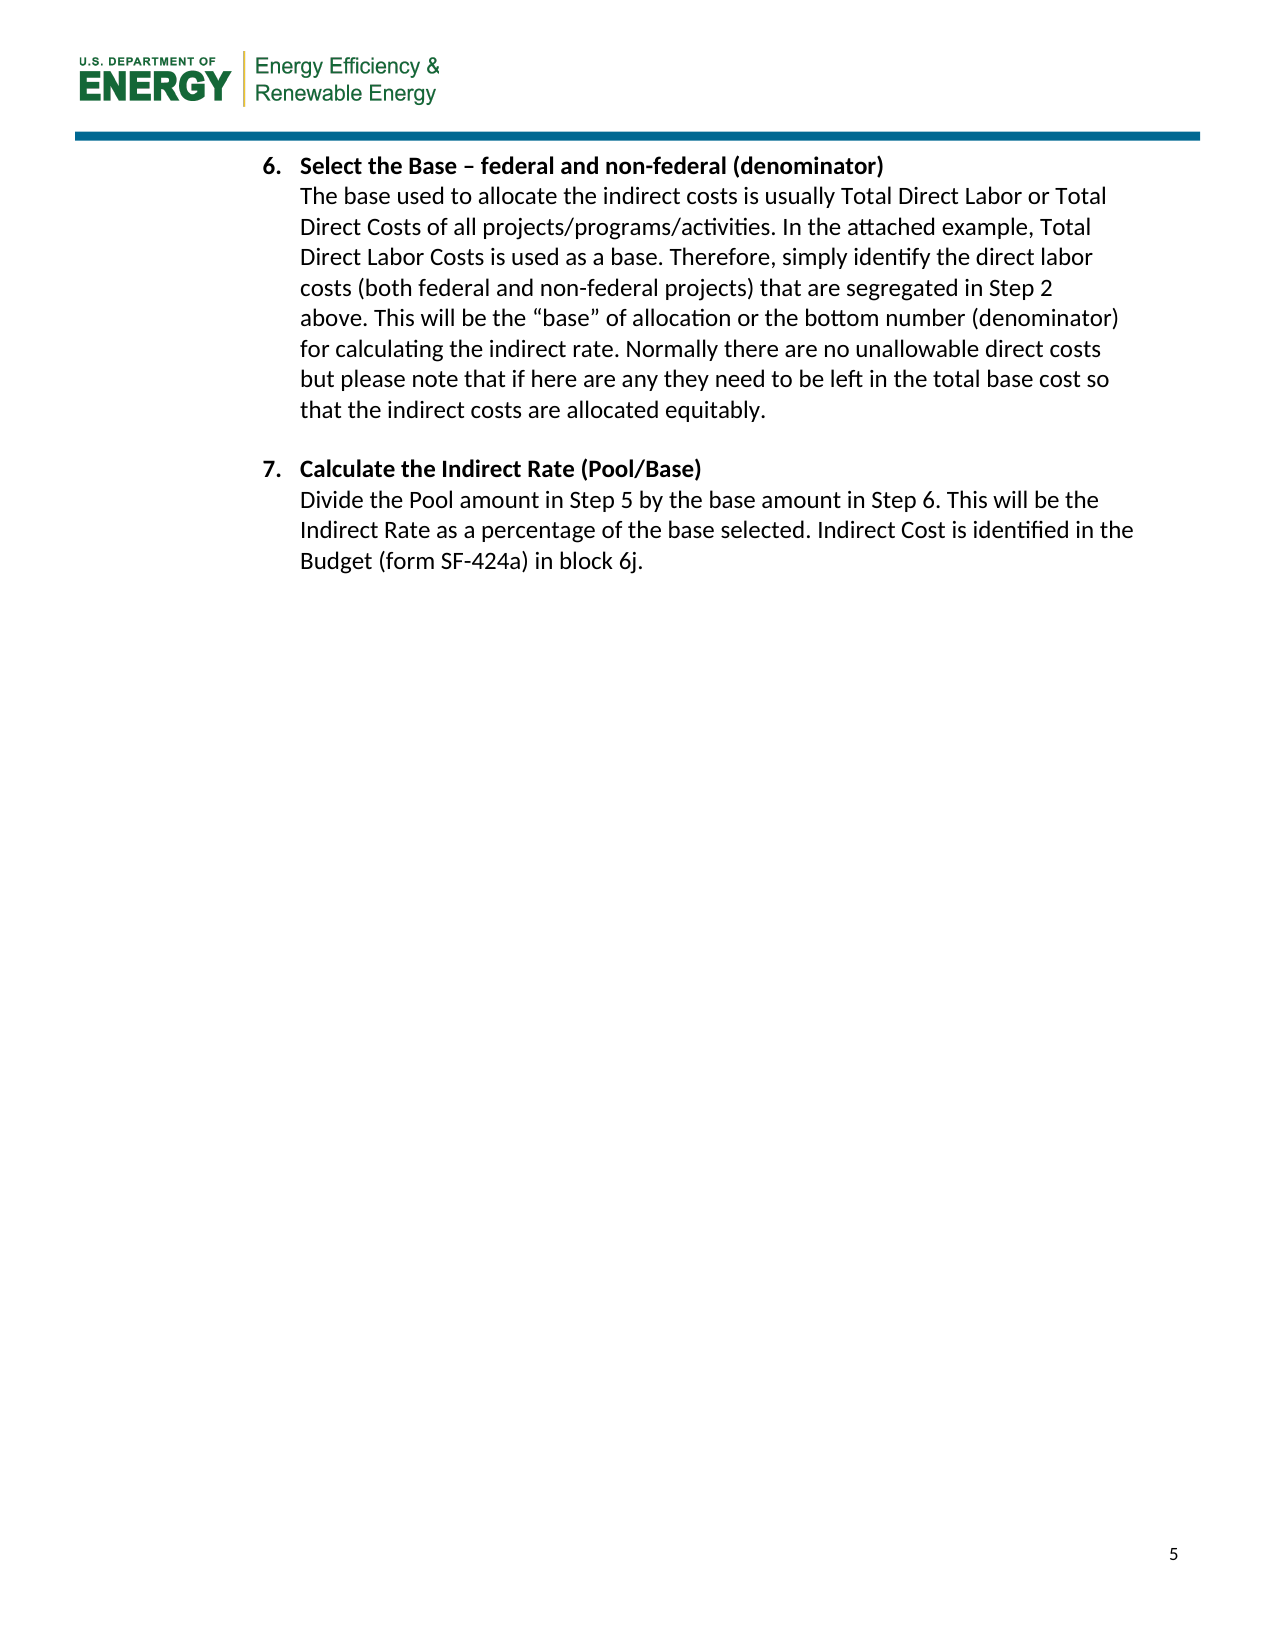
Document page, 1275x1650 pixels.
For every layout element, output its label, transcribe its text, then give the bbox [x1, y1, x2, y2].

list Select the Base – federal and non-federal (denominator) [262, 150, 1170, 181]
list Calculate the Indirect Rate (Pool/Base) [262, 453, 1170, 484]
text Divide the Pool amount in Step 5 by the base amount in Step 6. This will be the Indirect Rate as a percentage of the base selected. Indirect Cost is identified in the Budget (form SF-424a) in block 6j. [300, 484, 1170, 576]
text The base used to allocate the indirect costs is usually Total Direct Labor or Total Direct Costs of all projects/programs/activities. In the attached example, Total Direct Labor Costs is used as a base. Therefore, simply identify the direct labor costs (both federal and non-federal projects) that are segregated in Step 2 above. This will be the “base” of allocation or the bottom number (denominator) for calculating the indirect rate. Normally there are no unallowable direct costs but please note that if here are any they need to be left in the total base cost so that the indirect costs are allocated equitably. [300, 181, 1125, 425]
picture [79, 51, 439, 107]
